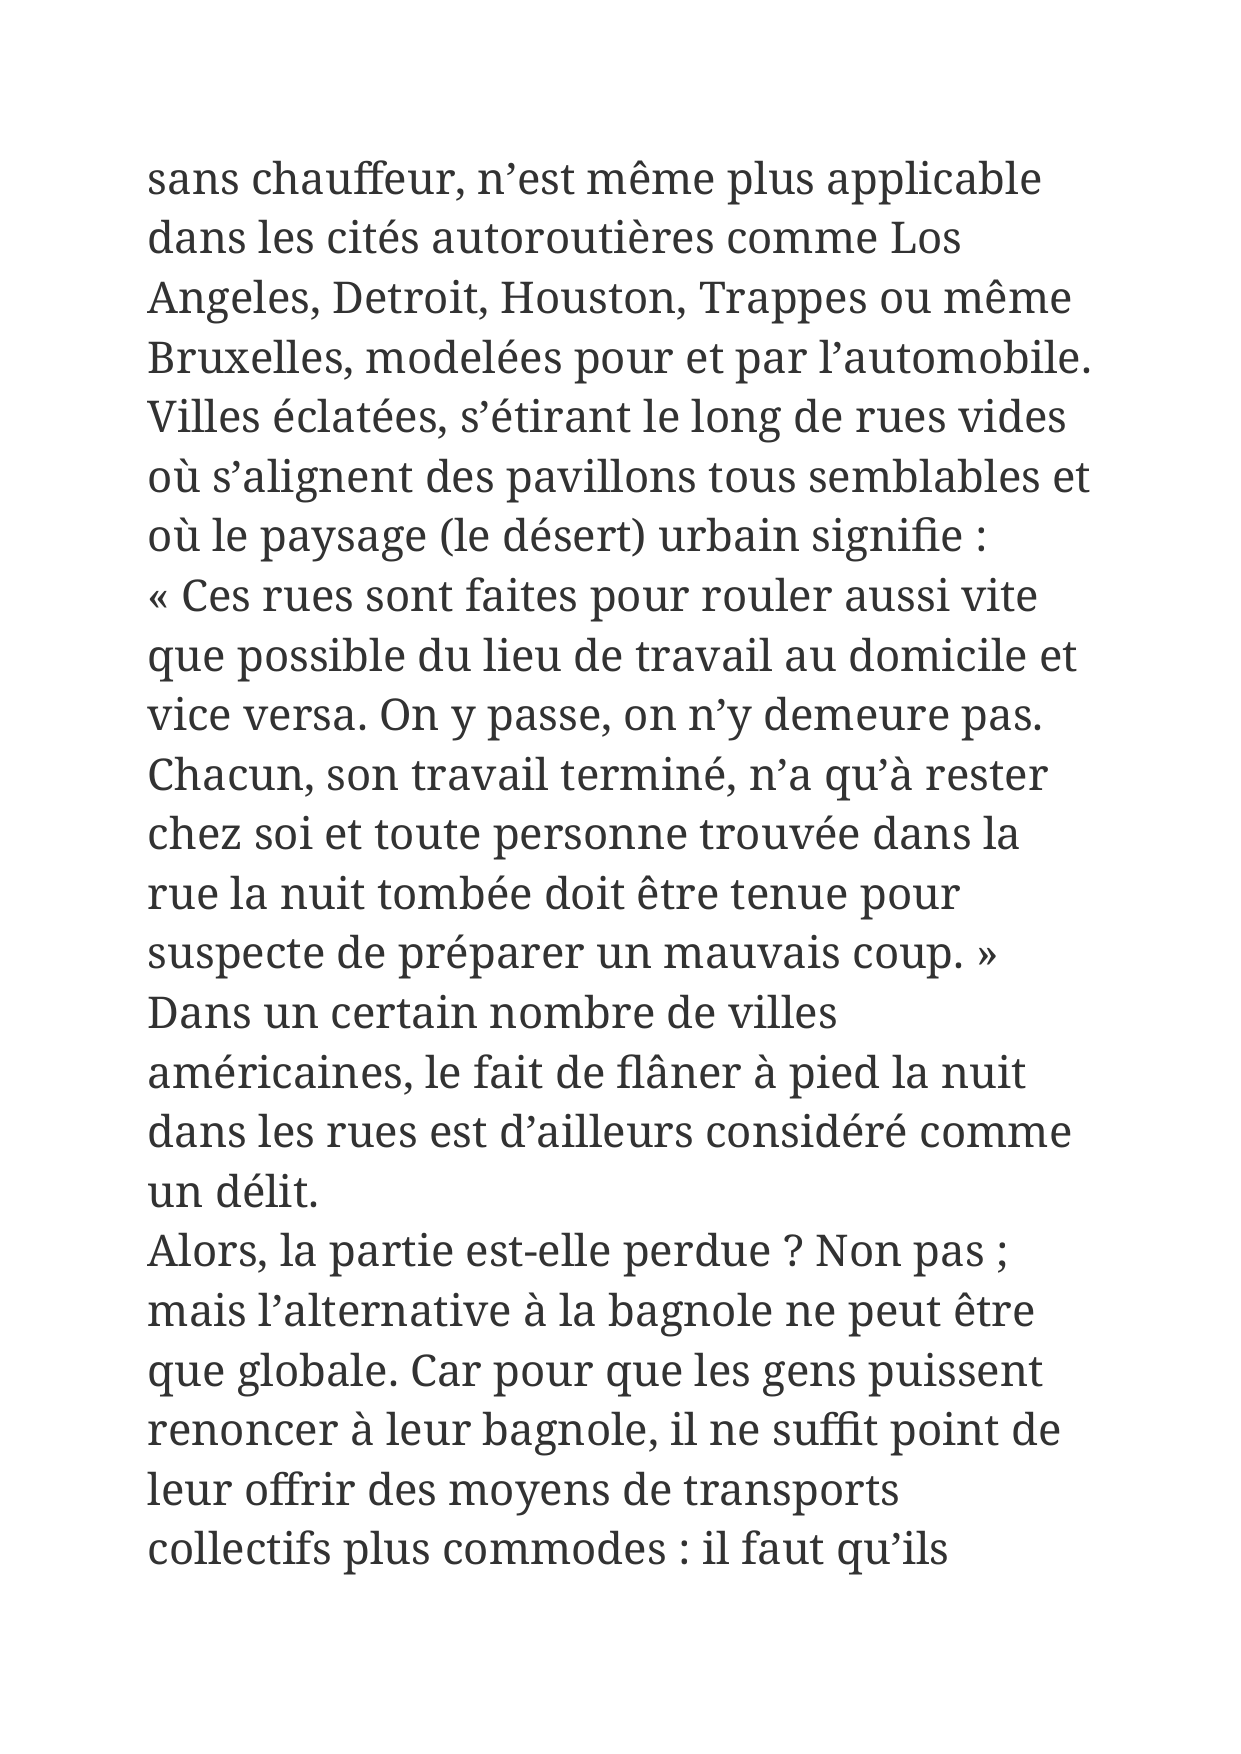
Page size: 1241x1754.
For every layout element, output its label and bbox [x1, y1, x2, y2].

text [148, 148, 1093, 1220]
text [148, 1220, 1093, 1578]
